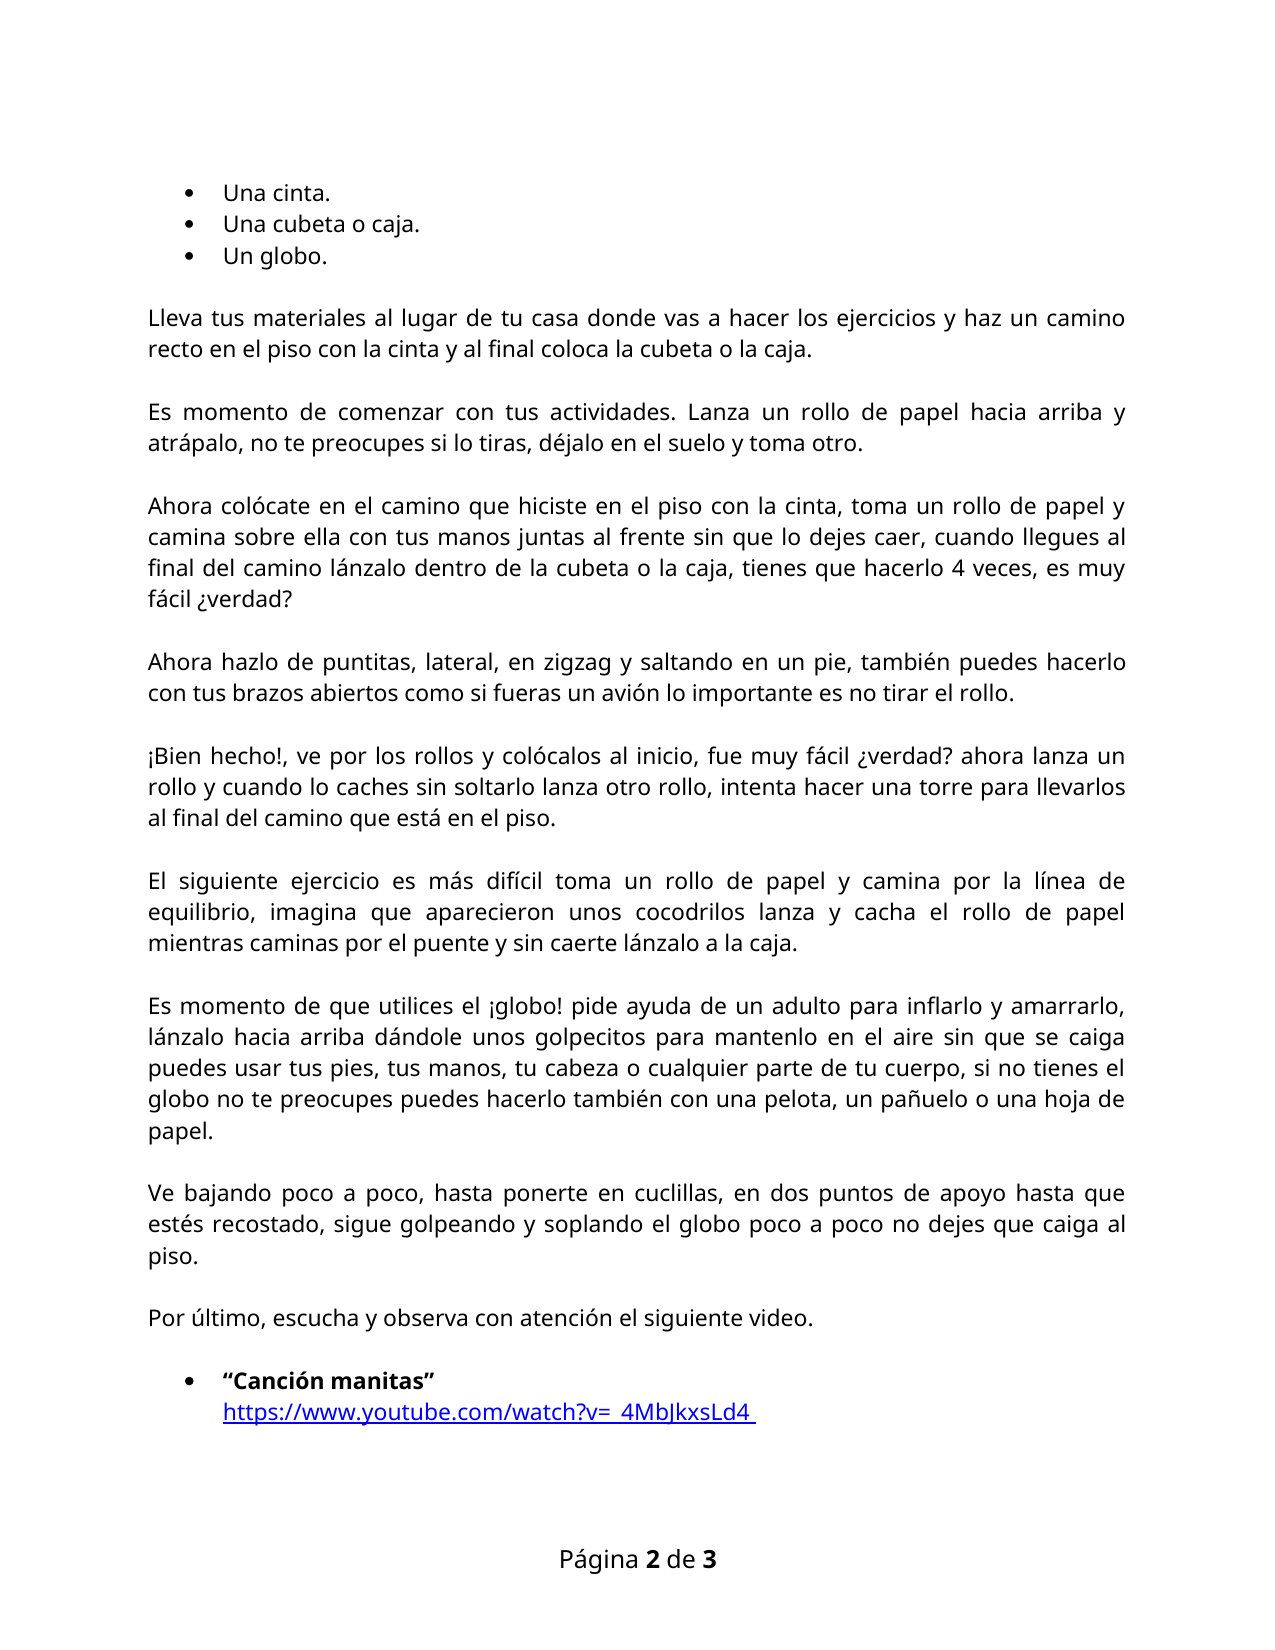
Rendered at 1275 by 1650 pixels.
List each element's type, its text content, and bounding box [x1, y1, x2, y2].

text Por último, escucha y observa con atención el siguiente video. [148, 1302, 1127, 1333]
list “Canción manitas” [185, 1365, 1127, 1396]
text ¡Bien hecho!, ve por los rollos y colócalos al inicio, fue muy fácil ¿verdad? ahora lanza un rollo y cuando lo caches sin soltarlo lanza otro rollo, intenta hacer una torre para llevarlos al final del camino que está en el piso. [148, 740, 1127, 833]
text Es momento de comenzar con tus actividades. Lanza un rollo de papel hacia arriba y atrápalo, no te preocupes si lo tiras, déjalo en el suelo y toma otro. [148, 396, 1127, 458]
list https://www.youtube.com/watch?v=_4MbJkxsLd4 [223, 1396, 1127, 1427]
list Un globo. [185, 240, 1127, 271]
text Ahora hazlo de puntitas, lateral, en zigzag y saltando en un pie, también puedes hacerlo con tus brazos abiertos como si fueras un avión lo importante es no tirar el rollo. [148, 646, 1127, 708]
text El siguiente ejercicio es más difícil toma un rollo de papel y camina por la línea de equilibrio, imagina que aparecieron unos cocodrilos lanza y cacha el rollo de papel mientras caminas por el puente y sin caerte lánzalo a la caja. [148, 865, 1127, 958]
list Una cubeta o caja. [185, 208, 1127, 240]
text Ve bajando poco a poco, hasta ponerte en cuclillas, en dos puntos de apoyo hasta que estés recostado, sigue golpeando y soplando el globo poco a poco no dejes que caiga al piso. [148, 1177, 1127, 1271]
text Ahora colócate en el camino que hiciste en el piso con la cinta, toma un rollo de papel y camina sobre ella con tus manos juntas al frente sin que lo dejes caer, cuando llegues al final del camino lánzalo dentro de la cubeta o la caja, tienes que hacerlo 4 veces, es muy fácil ¿verdad? [148, 490, 1127, 615]
list Una cinta. [185, 177, 1127, 208]
text Lleva tus materiales al lugar de tu casa donde vas a hacer los ejercicios y haz un camino recto en el piso con la cinta y al final coloca la cubeta o la caja. [148, 302, 1127, 365]
text Es momento de que utilices el ¡globo! pide ayuda de un adulto para inflarlo y amarrarlo, lánzalo hacia arriba dándole unos golpecitos para mantenlo en el aire sin que se caiga puedes usar tus pies, tus manos, tu cabeza o cualquier parte de tu cuerpo, si no tienes el globo no te preocupes puedes hacerlo también con una pelota, un pañuelo o una hoja de papel. [148, 990, 1127, 1146]
